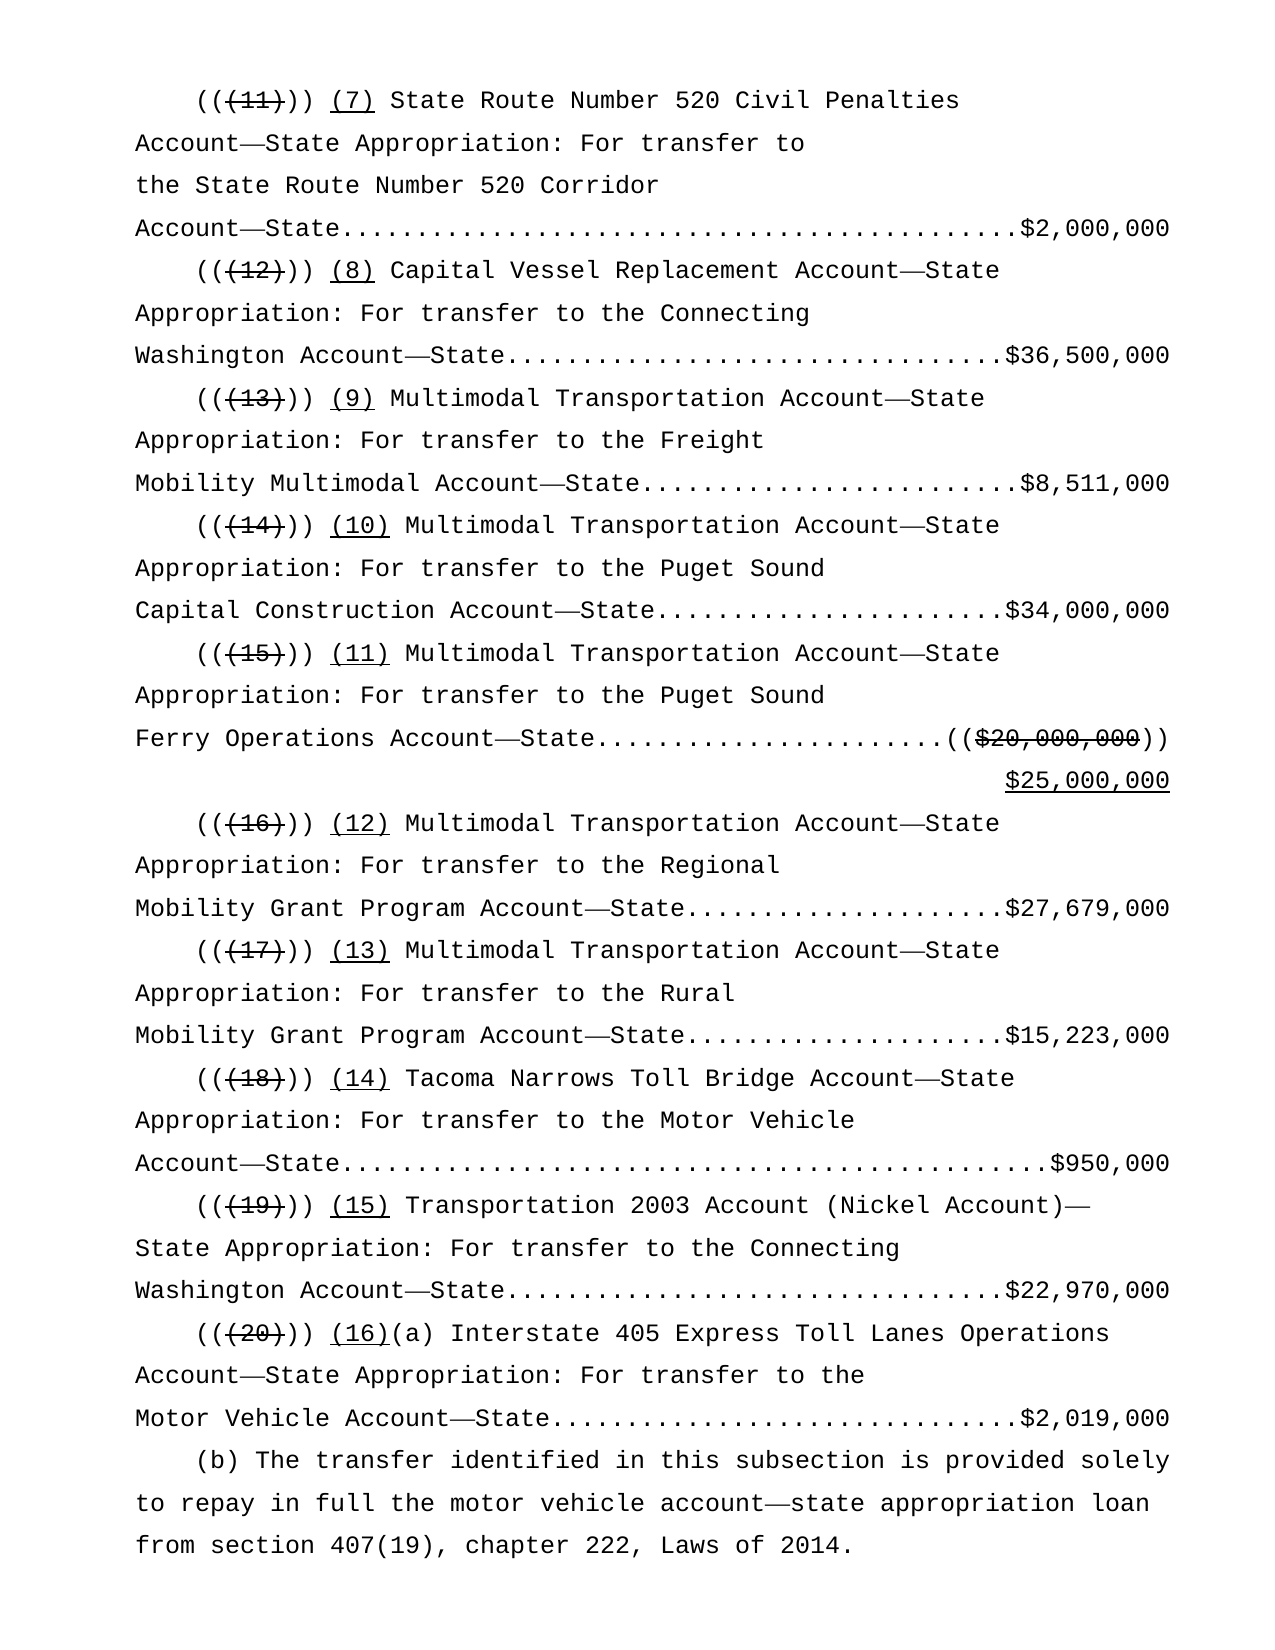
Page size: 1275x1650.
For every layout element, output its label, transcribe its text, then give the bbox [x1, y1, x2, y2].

text Mobility Grant Program Account—State $27,679,000 [135, 882, 1170, 925]
text the State Route Number 520 Corridor [135, 160, 1170, 202]
text Appropriation: For transfer to the Freight [135, 415, 1170, 457]
text Account—State $2,000,000 [135, 202, 1170, 245]
text (((18))) (14) Tacoma Narrows Toll Bridge Account—State [135, 1052, 1170, 1095]
text (((12))) (8) Capital Vessel Replacement Account—State [135, 245, 1170, 287]
text Ferry Operations Account—State (($20,000,000)) [135, 712, 1170, 755]
text State Appropriation: For transfer to the Connecting [135, 1222, 1170, 1265]
text (((16))) (12) Multimodal Transportation Account—State [135, 797, 1170, 840]
text Account—State Appropriation: For transfer to [135, 117, 1170, 160]
text (((15))) (11) Multimodal Transportation Account—State [135, 627, 1170, 670]
text (((14))) (10) Multimodal Transportation Account—State [135, 500, 1170, 542]
text Mobility Multimodal Account—State $8,511,000 [135, 457, 1170, 500]
text Motor Vehicle Account—State $2,019,000 [135, 1392, 1170, 1435]
text Capital Construction Account—State $34,000,000 [135, 585, 1170, 627]
text (((11))) (7) State Route Number 520 Civil Penalties [135, 75, 1170, 117]
text Account—State Appropriation: For transfer to the [135, 1350, 1170, 1392]
text $25,000,000 [135, 755, 1170, 797]
text Washington Account—State $36,500,000 [135, 330, 1170, 372]
text Appropriation: For transfer to the Connecting [135, 287, 1170, 330]
text (b) The transfer identified in this subsection is provided solely to repay in full the motor vehicle account—state appropriation loan from section 407(19), chapter 222, Laws of 2014. [135, 1435, 1170, 1562]
text (((13))) (9) Multimodal Transportation Account—State [135, 372, 1170, 415]
text Washington Account—State $22,970,000 [135, 1265, 1170, 1307]
text Appropriation: For transfer to the Motor Vehicle [135, 1095, 1170, 1137]
text Account—State $950,000 [135, 1137, 1170, 1180]
text Mobility Grant Program Account—State $15,223,000 [135, 1010, 1170, 1052]
text Appropriation: For transfer to the Regional [135, 840, 1170, 882]
text Appropriation: For transfer to the Puget Sound [135, 542, 1170, 585]
text Appropriation: For transfer to the Rural [135, 967, 1170, 1010]
text Appropriation: For transfer to the Puget Sound [135, 670, 1170, 712]
text (((17))) (13) Multimodal Transportation Account—State [135, 925, 1170, 967]
text (((20))) (16)(a) Interstate 405 Express Toll Lanes Operations [135, 1307, 1170, 1350]
text (((19))) (15) Transportation 2003 Account (Nickel Account)— [135, 1180, 1170, 1222]
